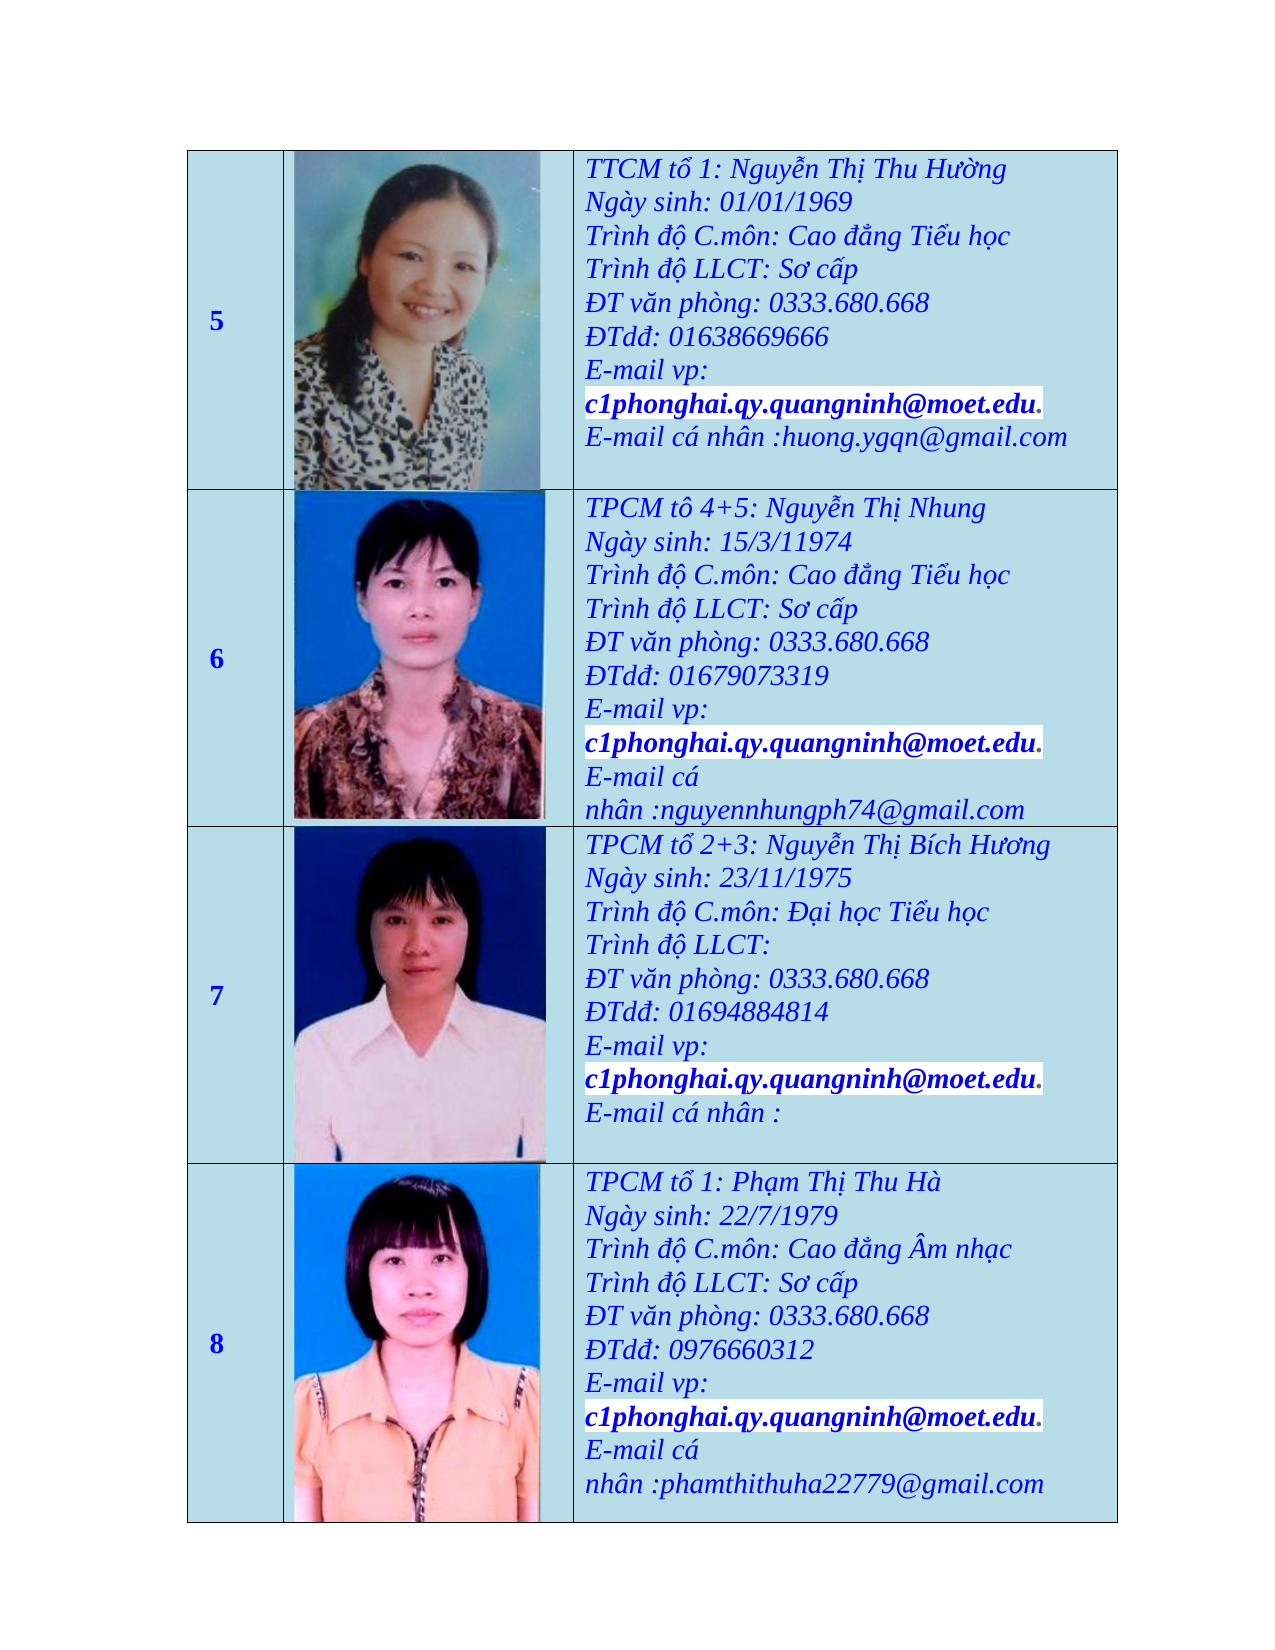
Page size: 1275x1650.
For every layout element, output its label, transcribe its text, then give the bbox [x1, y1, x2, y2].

table_cell [541, 151, 573, 489]
table_cell [188, 151, 283, 489]
picture [294, 151, 546, 819]
table_cell TTCM tổ 1: Nguyễn Thị Thu Hường Ngày sinh: 01/01/1969 Trình độ C.môn: Cao đẳng Tiểu học Trình độ LLCT: Sơ cấp ĐT văn phòng: 0333.680.668 ĐTdđ: 01638669666 E-mail vp: c1phonghai.qy.quangninh@moet.edu. E-mail cá nhân :huong.ygqn@gmail.com [574, 151, 1117, 489]
picture [294, 826, 546, 1163]
table_cell [284, 827, 294, 1163]
table_cell TPCM tô 4+5: Nguyễn Thị Nhung Ngày sinh: 15/3/11974 Trình độ C.môn: Cao đẳng Tiểu học Trình độ LLCT: Sơ cấp ĐT văn phòng: 0333.680.668 ĐTdđ: 01679073319 E-mail vp: c1phonghai.qy.quangninh@moet.edu. E-mail cá nhân :nguyennhungph74@gmail.com [574, 490, 1117, 826]
table_cell TPCM tổ 2+3: Nguyễn Thị Bích Hương Ngày sinh: 23/11/1975 Trình độ C.môn: Đại học Tiểu học Trình độ LLCT: ĐT văn phòng: 0333.680.668 ĐTdđ: 01694884814 E-mail vp: c1phonghai.qy.quangninh@moet.edu. E-mail cá nhân : [574, 827, 1117, 1163]
table_cell [284, 490, 573, 826]
table_cell [188, 490, 283, 826]
table_cell [546, 827, 573, 1163]
table_cell TPCM tổ 1: Phạm Thị Thu Hà Ngày sinh: 22/7/1979 Trình độ C.môn: Cao đẳng Âm nhạc Trình độ LLCT: Sơ cấp ĐT văn phòng: 0333.680.668 ĐTdđ: 0976660312 E-mail vp: c1phonghai.qy.quangninh@moet.edu. E-mail cá nhân :phamthithuha22779@gmail.com [574, 1164, 1117, 1522]
picture [294, 1164, 541, 1522]
table_cell [188, 1164, 283, 1522]
table_cell [541, 1164, 573, 1522]
table_cell [284, 1164, 294, 1522]
table_cell [284, 151, 294, 489]
table_cell [188, 827, 283, 1163]
